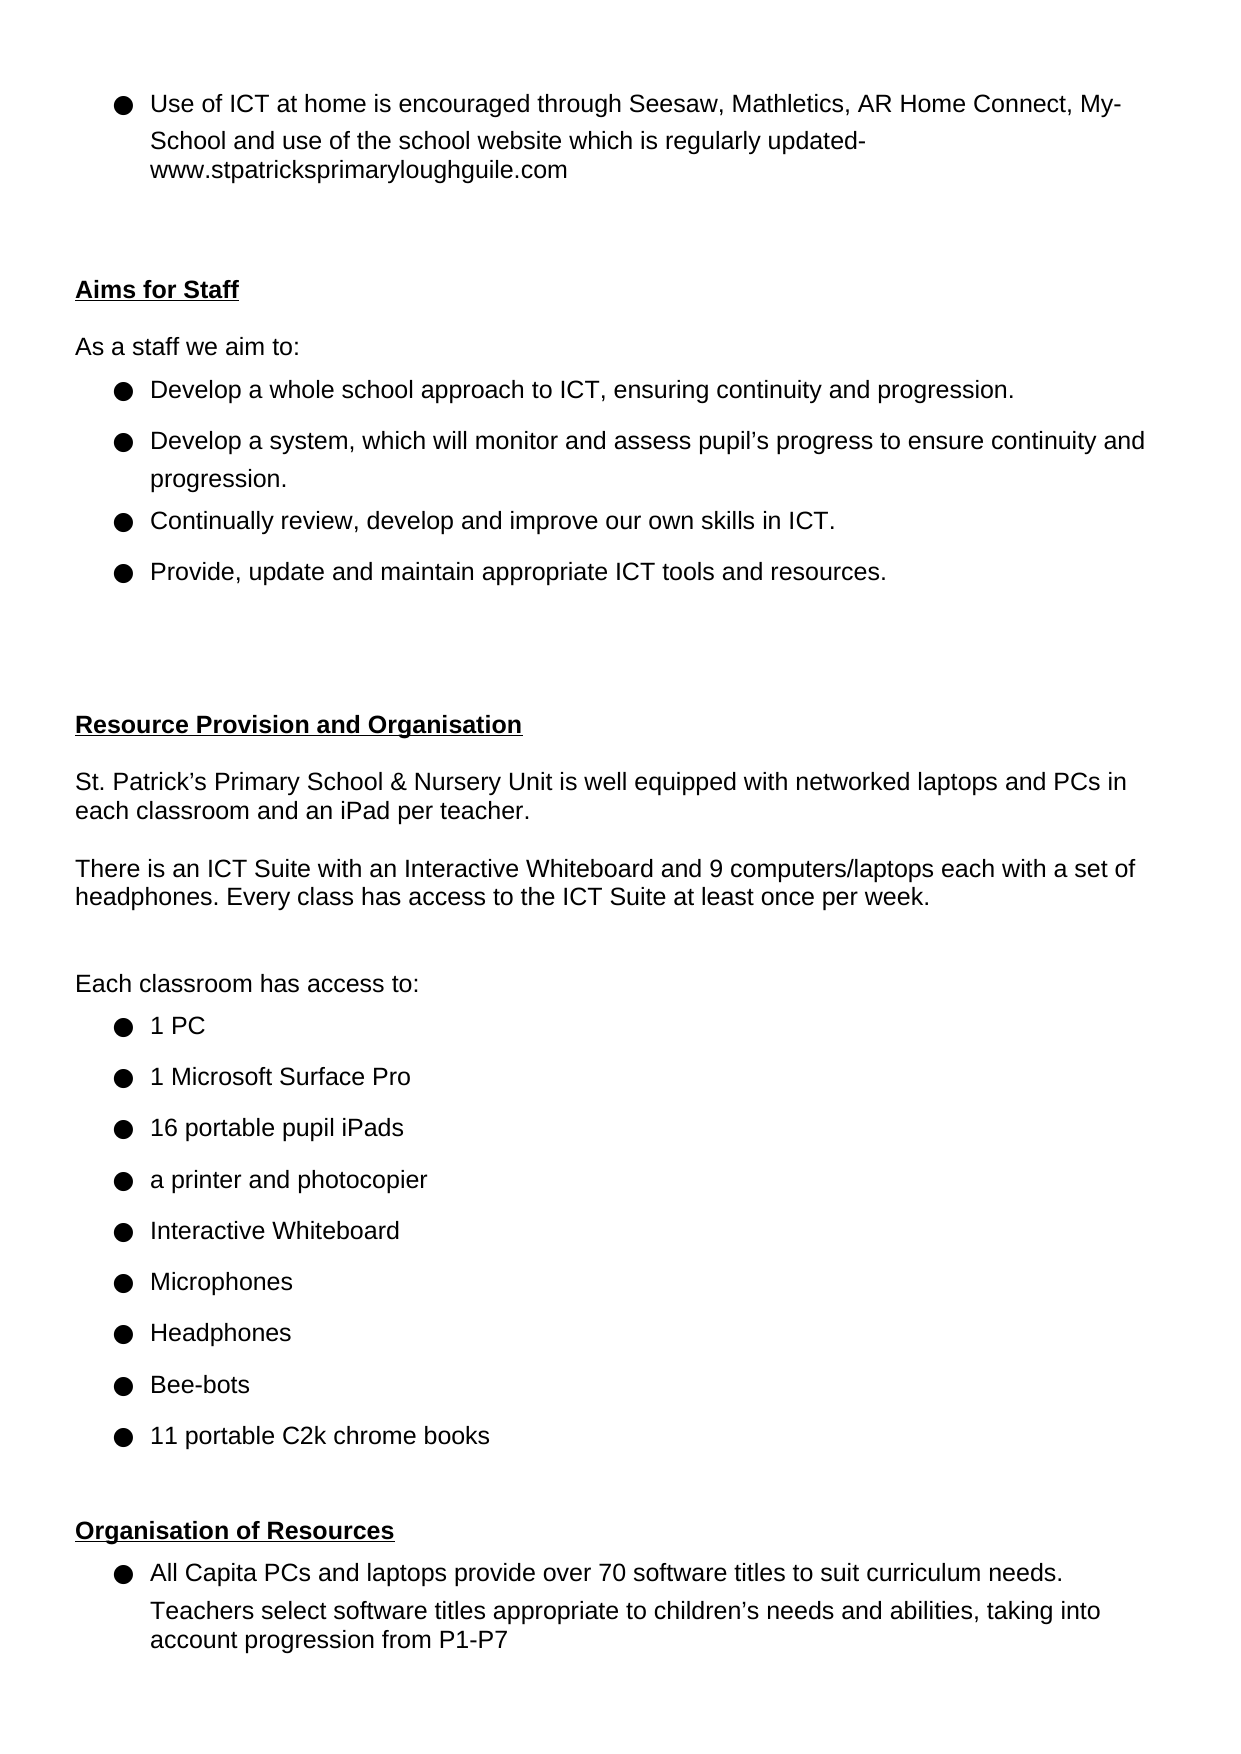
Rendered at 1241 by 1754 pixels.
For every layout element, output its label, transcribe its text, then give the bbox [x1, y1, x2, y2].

list Continually review, develop and improve our own skills in ICT. [112, 492, 1165, 543]
list All Capita PCs and laptops provide over 70 software titles to suit curriculum needs. Teachers select software titles appropriate to children’s needs and abilities, taking into account progression from P1-P7 [112, 1545, 1165, 1654]
text Each classroom has access to: [75, 968, 1165, 997]
list 1 Microsoft Surface Pro [112, 1048, 1165, 1100]
list Use of ICT at home is encouraged through Seesaw, Mathletics, AR Home Connect, My-School and use of the school website which is regularly updated- www.stpatricksprimaryloughguile.com [112, 75, 1165, 184]
text Organisation of Resources [75, 1516, 1165, 1545]
list Develop a system, which will monitor and assess pupil’s progress to ensure continuity and progression. [112, 412, 1165, 492]
text Resource Provision and Organisation [75, 710, 1165, 738]
list Develop a whole school approach to ICT, ensuring continuity and progression. [112, 361, 1165, 412]
list 1 PC [112, 997, 1165, 1048]
list Microphones [112, 1253, 1165, 1305]
text As a staff we aim to: [75, 332, 1165, 361]
list Headphones [112, 1305, 1165, 1356]
list Interactive Whiteboard [112, 1202, 1165, 1253]
list 16 portable pupil iPads [112, 1100, 1165, 1151]
text Aims for Staff [75, 275, 1165, 303]
text There is an ICT Suite with an Interactive Whiteboard and 9 computers/laptops each with a set of headphones. Every class has access to the ICT Suite at least once per week. [75, 853, 1165, 911]
list Bee-bots [112, 1356, 1165, 1407]
list a printer and photocopier [112, 1151, 1165, 1202]
list 11 portable C2k chrome books [112, 1407, 1165, 1458]
text St. Patrick’s Primary School & Nursery Unit is well equipped with networked laptops and PCs in each classroom and an iPad per teacher. [75, 767, 1165, 825]
list Provide, update and maintain appropriate ICT tools and resources. [112, 543, 1165, 595]
